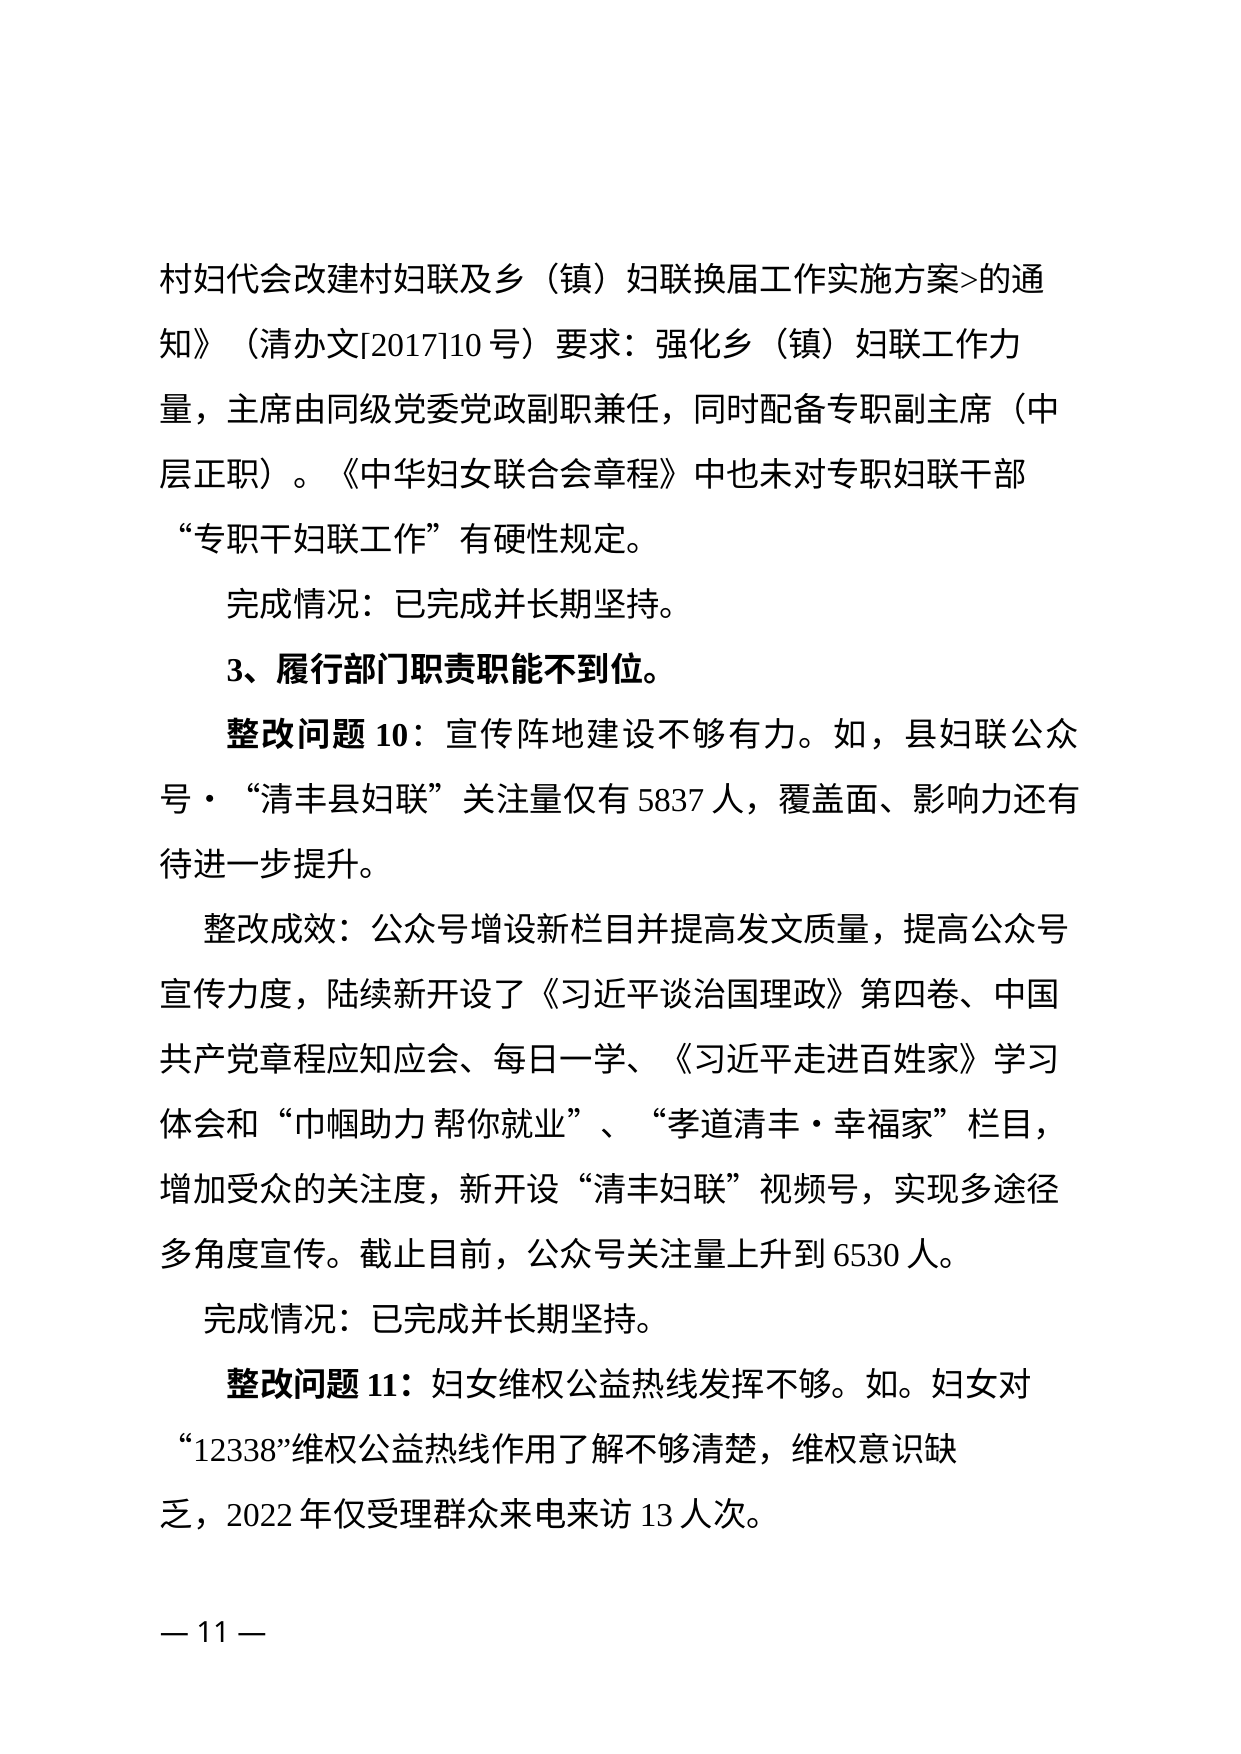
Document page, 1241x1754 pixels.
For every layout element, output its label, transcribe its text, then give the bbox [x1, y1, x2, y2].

text 完成情况：已完成并长期坚持。 [159, 570, 1081, 635]
list 整改问题10：宣传阵地建设不够有力。如，县妇联公众号•“清丰县妇联”关注量仅有5837人，覆盖面、影响力还有待进一步提升。 [159, 700, 1081, 895]
text 整改成效：公众号增设新栏目并提高发文质量，提高公众号宣传力度，陆续新开设了《习近平谈治国理政》第四卷、中国共产党章程应知应会、每日一学、《习近平走进百姓家》学习体会和“巾帼助力 帮你就业”、“孝道清丰•幸福家”栏目，增加受众的关注度，新开设“清丰妇联”视频号，实现多途径多角度宣传。截止目前，公众号关注量上升到6530人。 [159, 895, 1081, 1285]
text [159, 245, 1081, 570]
list 整改问题11：妇女维权公益热线发挥不够。如。妇女对“12338”维权公益热线作用了解不够清楚，维权意识缺乏，2022年仅受理群众来电来访13人次。 [159, 1350, 1081, 1545]
list 3、履行部门职责职能不到位。 [159, 635, 1081, 700]
text 完成情况：已完成并长期坚持。 [159, 1285, 1081, 1350]
